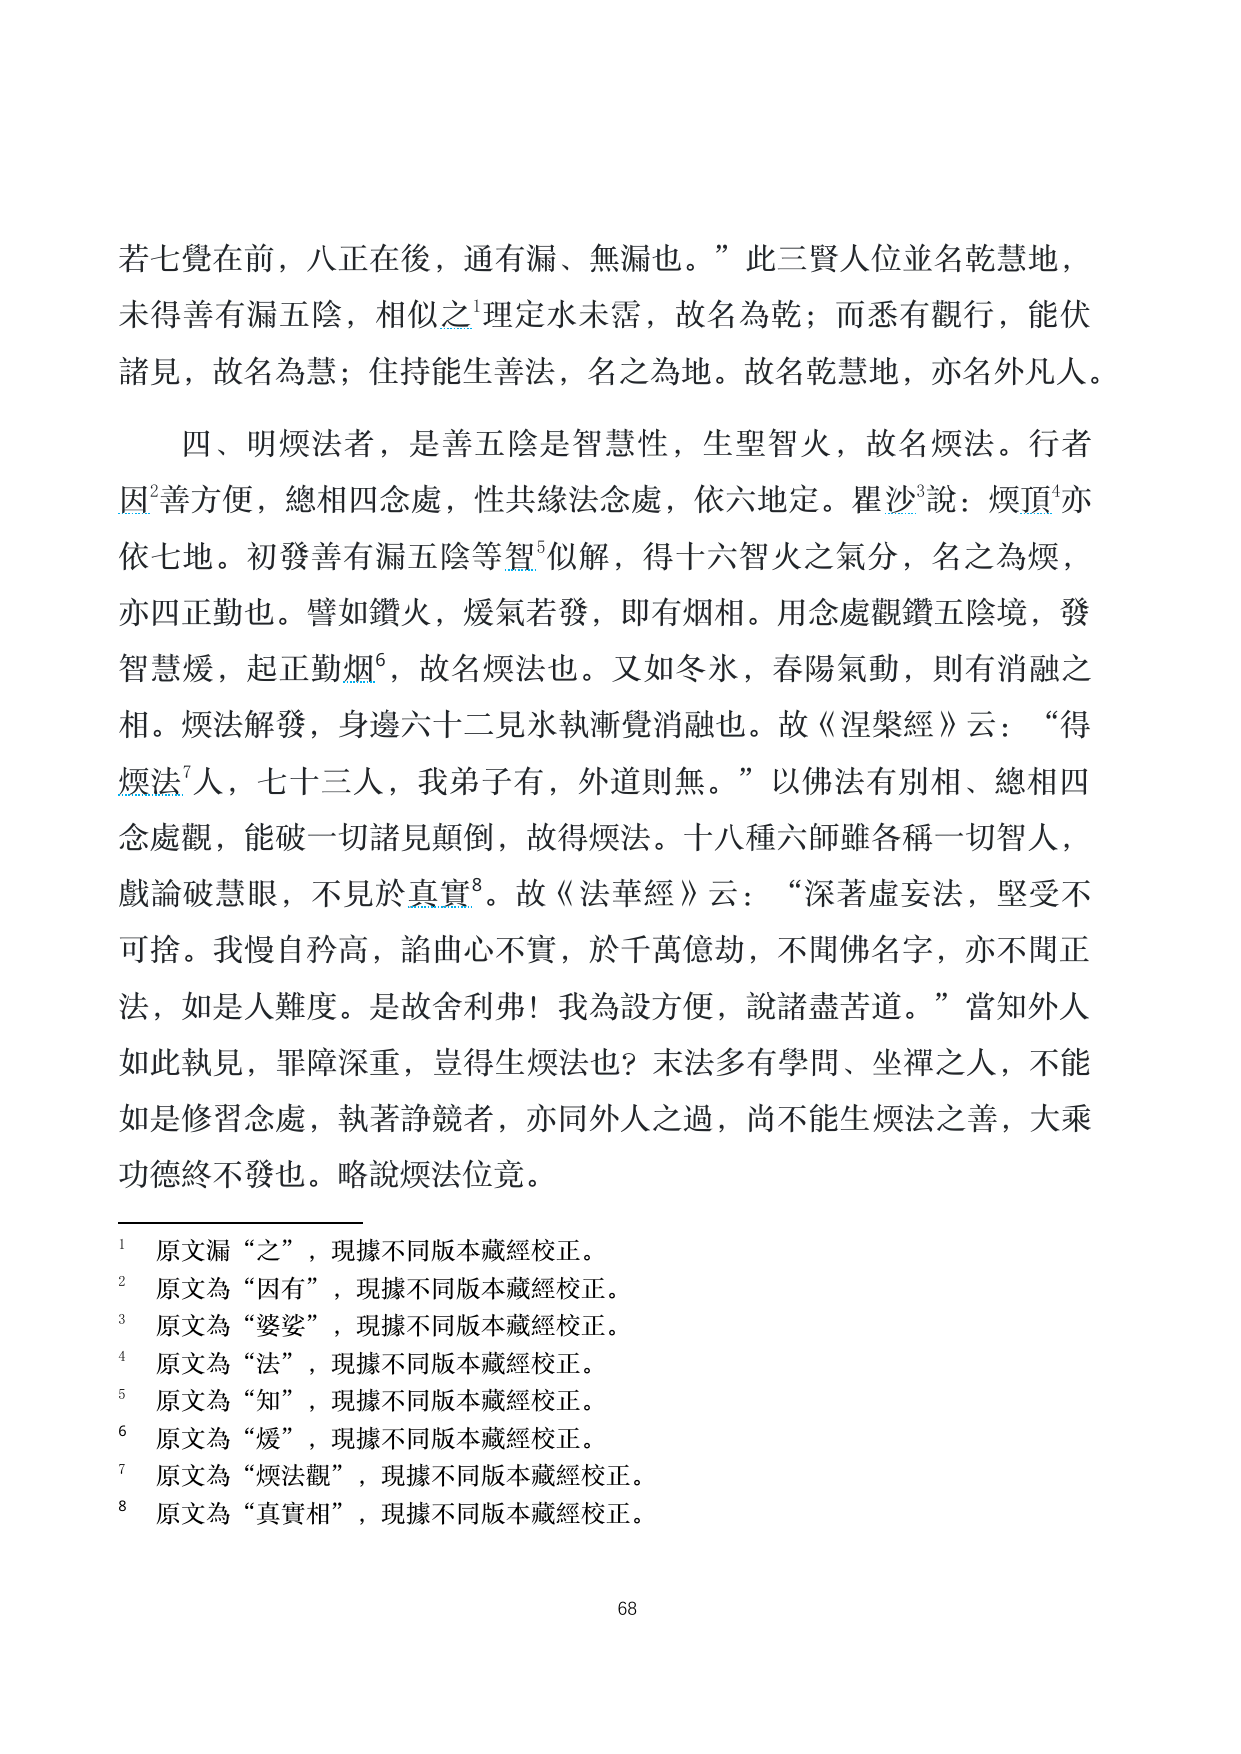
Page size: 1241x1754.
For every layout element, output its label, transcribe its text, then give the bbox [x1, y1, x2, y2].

text 答曰：《毘婆沙論》云：“若八正在前，七覺在後，決定是無漏；若七覺在前，八正在後，通有漏、無漏也。”此三賢人位並名乾慧地，未得善有漏五陰，相似之理定水未霑，故名為乾；而悉有觀行，能伏諸見，故名為慧；住持能生善法，名之為地。故名乾慧地，亦名外凡人。 [118, 224, 1092, 393]
text 四、明煗法者，是善五陰是智慧性，生聖智火，故名煗法。行者因善方便，總相四念處，性共緣法念處，依六地定。瞿沙說：煗頂亦依七地。初發善有漏五陰等智似解，得十六智火之氣分，名之為煗，亦四正勤也。譬如鑽火，煖氣若發，即有烟相。用念處觀鑽五陰境，發智慧煖，起正勤烟，故名煗法也。又如冬氷，春陽氣動，則有消融之相。煗法解發，身邊六十二見氷執漸覺消融也。故《涅槃經》云：“得煗法人，七十三人，我弟子有，外道則無。”以佛法有別相、總相四念處觀，能破一切諸見顛倒，故得煗法。十八種六師雖各稱一切智人，戲論破慧眼，不見於真實。故《法華經》云：“深著虛妄法，堅受不可捨。我慢自矜高，諂曲心不實，於千萬億劫，不聞佛名字，亦不聞正法，如是人難度。是故舍利弗！我為設方便，說諸盡苦道。”當知外人如此執見，罪障深重，豈得生煗法也？末法多有學問、坐禪之人，不能如是修習念處，執著諍競者，亦同外人之過，尚不能生煗法之善，大乘功德終不發也。略說煗法位竟。 [118, 409, 1092, 1197]
